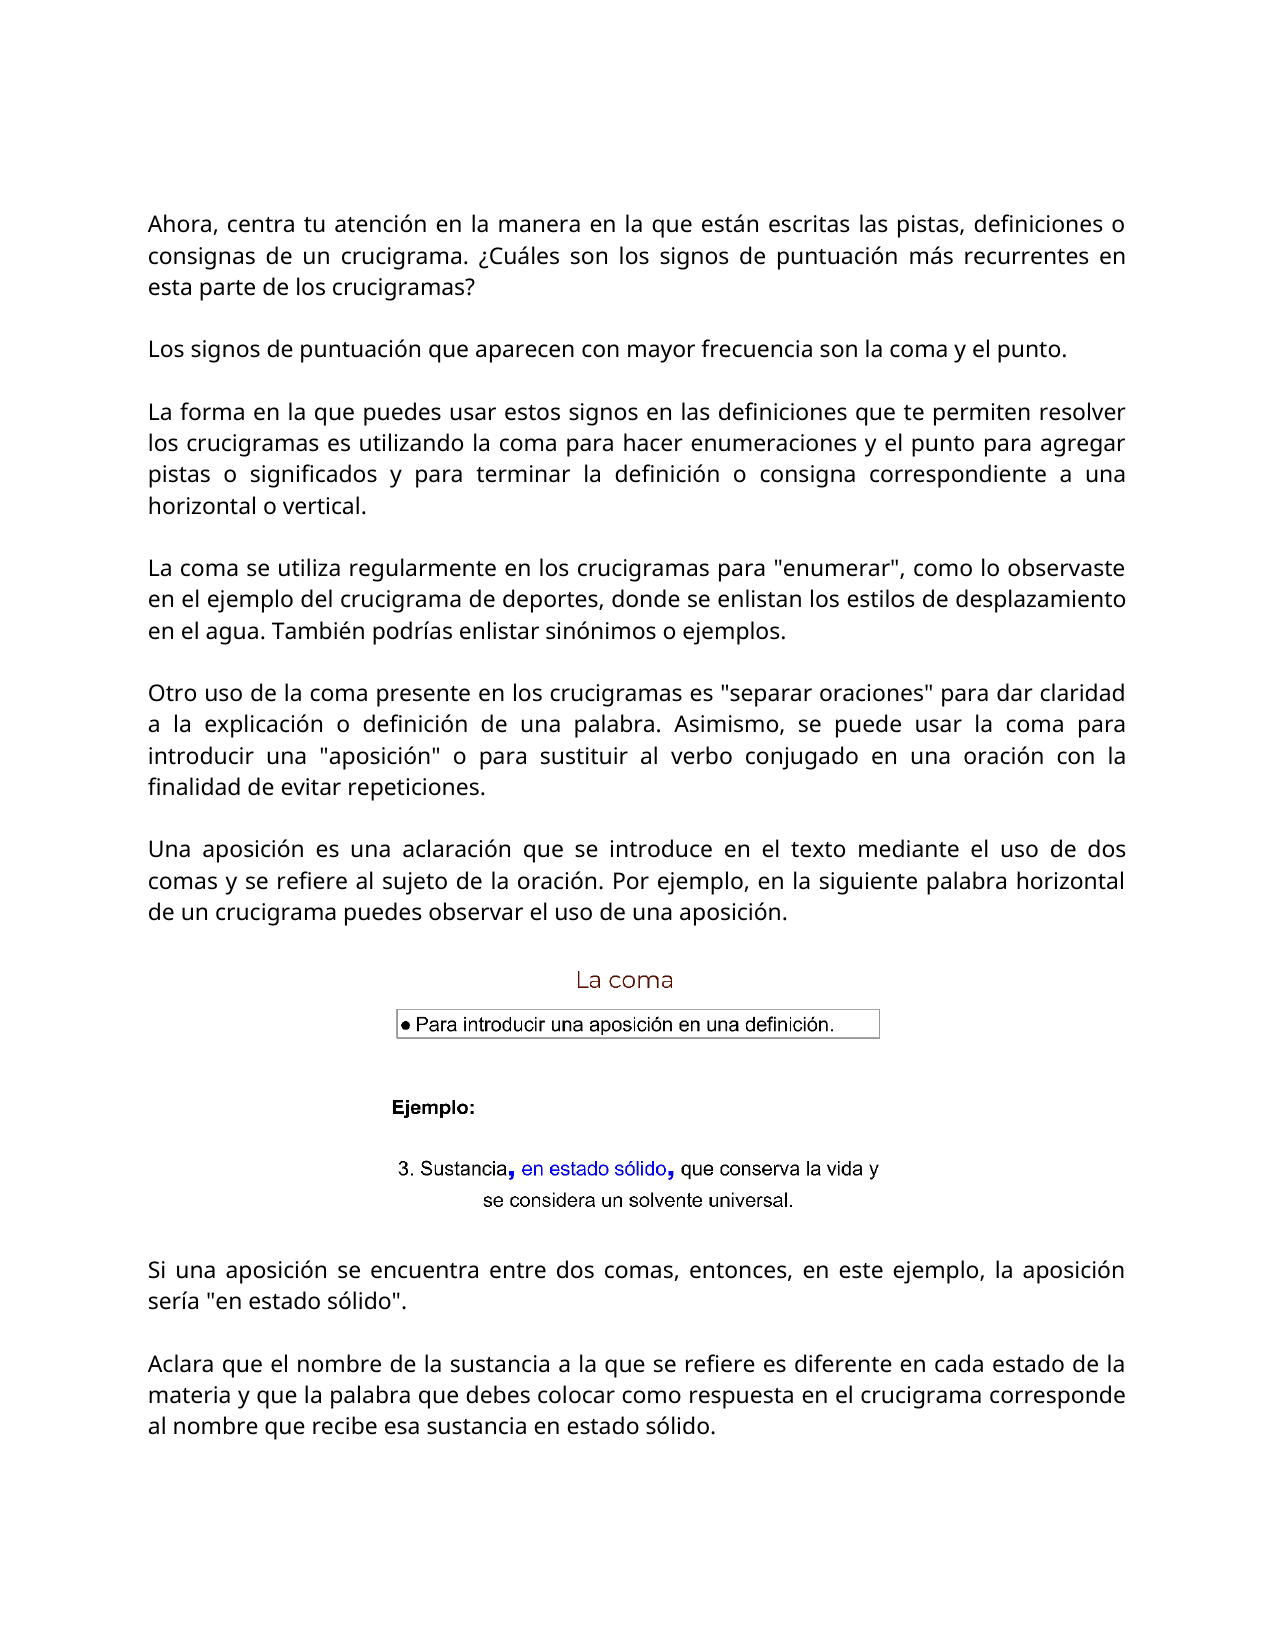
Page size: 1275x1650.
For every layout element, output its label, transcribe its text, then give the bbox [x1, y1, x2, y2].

text La forma en la que puedes usar estos signos en las definiciones que te permiten resolver los crucigramas es utilizando la coma para hacer enumeraciones y el punto para agregar pistas o significados y para terminar la definición o consigna correspondiente a una horizontal o vertical. [148, 396, 1127, 521]
text Los signos de puntuación que aparecen con mayor frecuencia son la coma y el punto. [148, 333, 1127, 365]
text Aclara que el nombre de la sustancia a la que se refiere es diferente en cada estado de la materia y que la palabra que debes colocar como respuesta en el crucigrama corresponde al nombre que recibe esa sustancia en estado sólido. [148, 1348, 1127, 1441]
text Si una aposición se encuentra entre dos comas, entonces, en este ejemplo, la aposición sería "en estado sólido". [148, 1254, 1127, 1316]
text Una aposición es una aclaración que se introduce en el texto mediante el uso de dos comas y se refiere al sujeto de la oración. Por ejemplo, en la siguiente palabra horizontal de un crucigrama puedes observar el uso de una aposición. [148, 833, 1127, 927]
text La coma se utiliza regularmente en los crucigramas para "enumerar", como lo observaste en el ejemplo del crucigrama de deportes, donde se enlistan los estilos de desplazamiento en el agua. También podrías enlistar sinónimos o ejemplos. [148, 552, 1127, 646]
text Otro uso de la coma presente en los crucigramas es "separar oraciones" para dar claridad a la explicación o definición de una palabra. Asimismo, se puede usar la coma para introducir una "aposición" o para sustituir al verbo conjugado en una oración con la finalidad de evitar repeticiones. [148, 677, 1127, 802]
text Ahora, centra tu atención en la manera en la que están escritas las pistas, definiciones o consignas de un crucigrama. ¿Cuáles son los signos de puntuación más recurrentes en esta parte de los crucigramas? [148, 208, 1127, 302]
picture [379, 958, 896, 1223]
